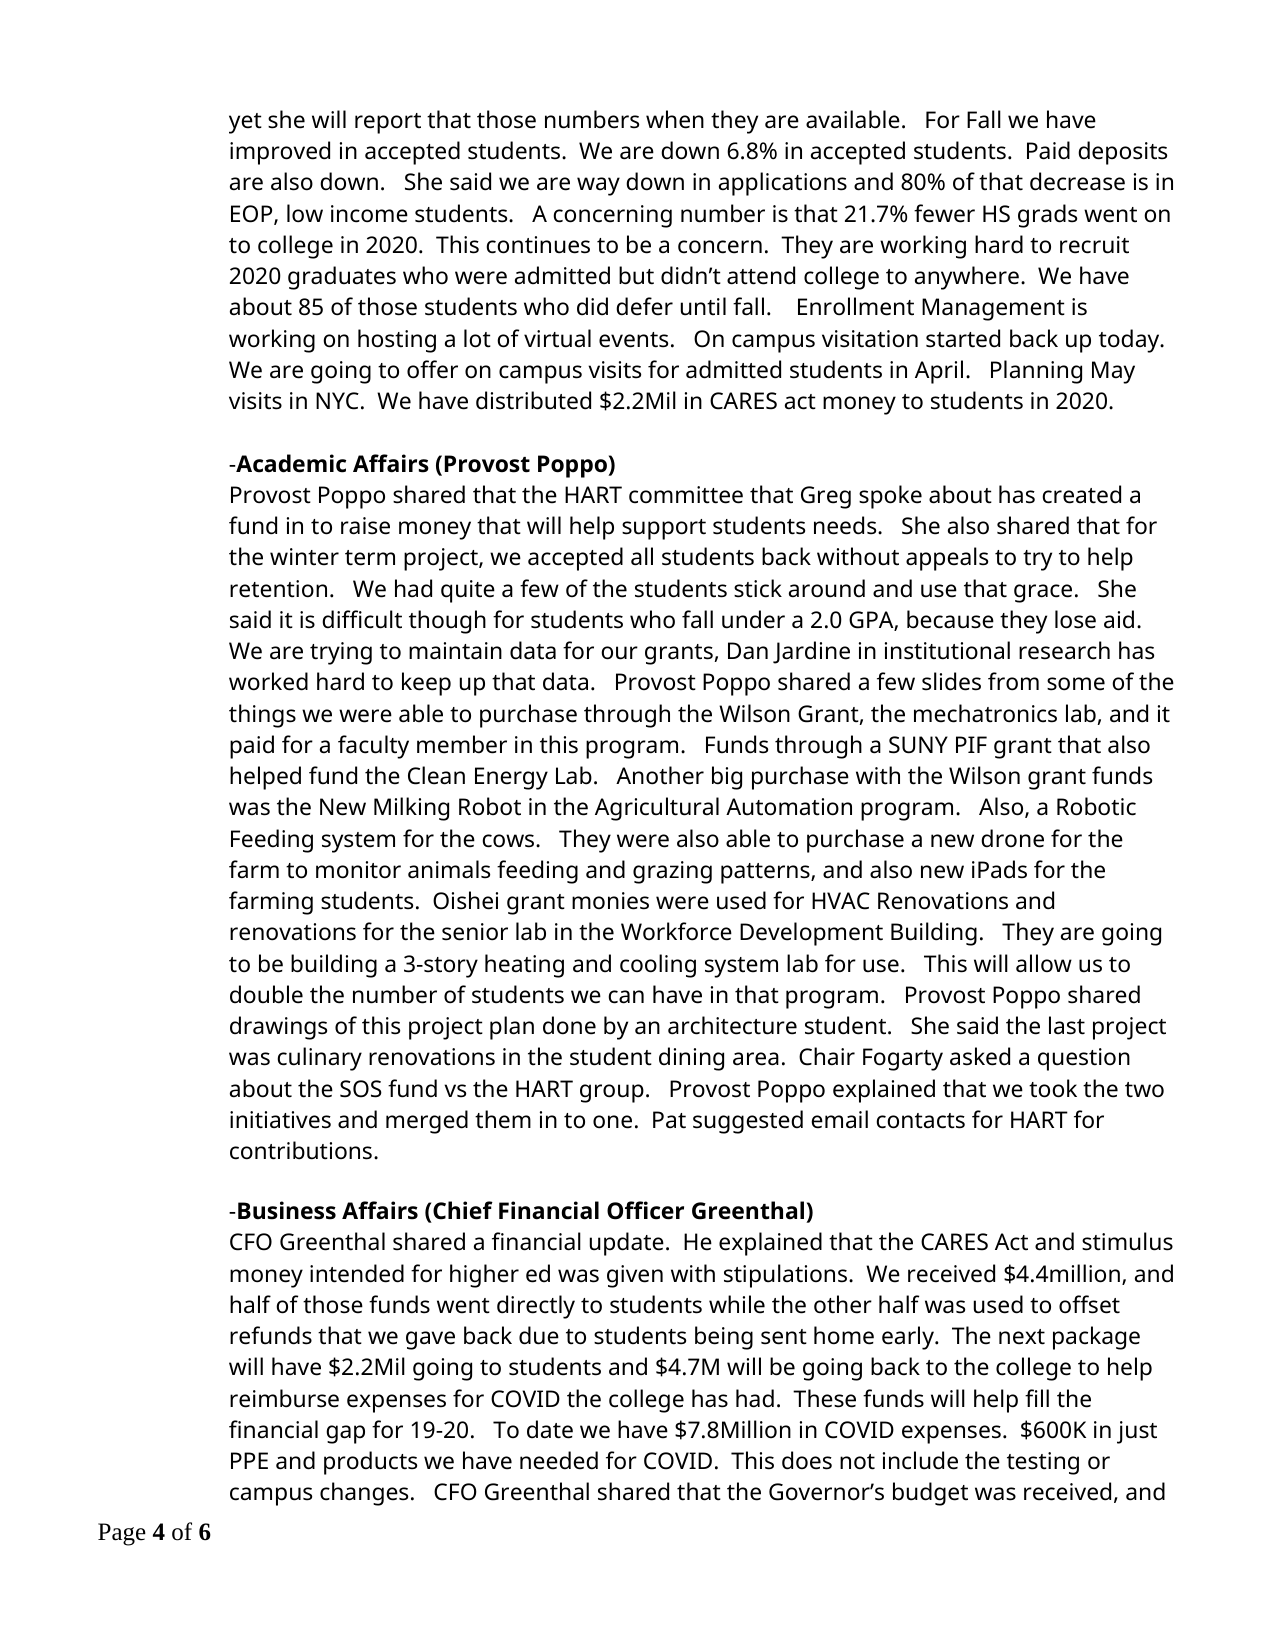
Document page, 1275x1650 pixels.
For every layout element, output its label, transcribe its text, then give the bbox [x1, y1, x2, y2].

text Provost Poppo shared that the HART committee that Greg spoke about has created a fund in to raise money that will help support students needs. She also shared that for the winter term project, we accepted all students back without appeals to try to help retention. We had quite a few of the students stick around and use that grace. She said it is difficult though for students who fall under a 2.0 GPA, because they lose aid. We are trying to maintain data for our grants, Dan Jardine in institutional research has worked hard to keep up that data. Provost Poppo shared a few slides from some of the things we were able to purchase through the Wilson Grant, the mechatronics lab, and it paid for a faculty member in this program. Funds through a SUNY PIF grant that also helped fund the Clean Energy Lab. Another big purchase with the Wilson grant funds was the New Milking Robot in the Agricultural Automation program. Also, a Robotic Feeding system for the cows. They were also able to purchase a new drone for the farm to monitor animals feeding and grazing patterns, and also new iPads for the farming students. Oishei grant monies were used for HVAC Renovations and renovations for the senior lab in the Workforce Development Building. They are going to be building a 3-story heating and cooling system lab for use. This will allow us to double the number of students we can have in that program. Provost Poppo shared drawings of this project plan done by an architecture student. She said the last project was culinary renovations in the student dining area. Chair Fogarty asked a question about the SOS fund vs the HART group. Provost Poppo explained that we took the two initiatives and merged them in to one. Pat suggested email contacts for HART for contributions. [229, 479, 1177, 1166]
text -Academic Affairs (Provost Poppo) [229, 447, 1177, 479]
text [229, 1226, 1177, 1507]
text -Business Affairs (Chief Financial Officer Greenthal) [229, 1195, 1177, 1226]
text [229, 104, 1177, 416]
